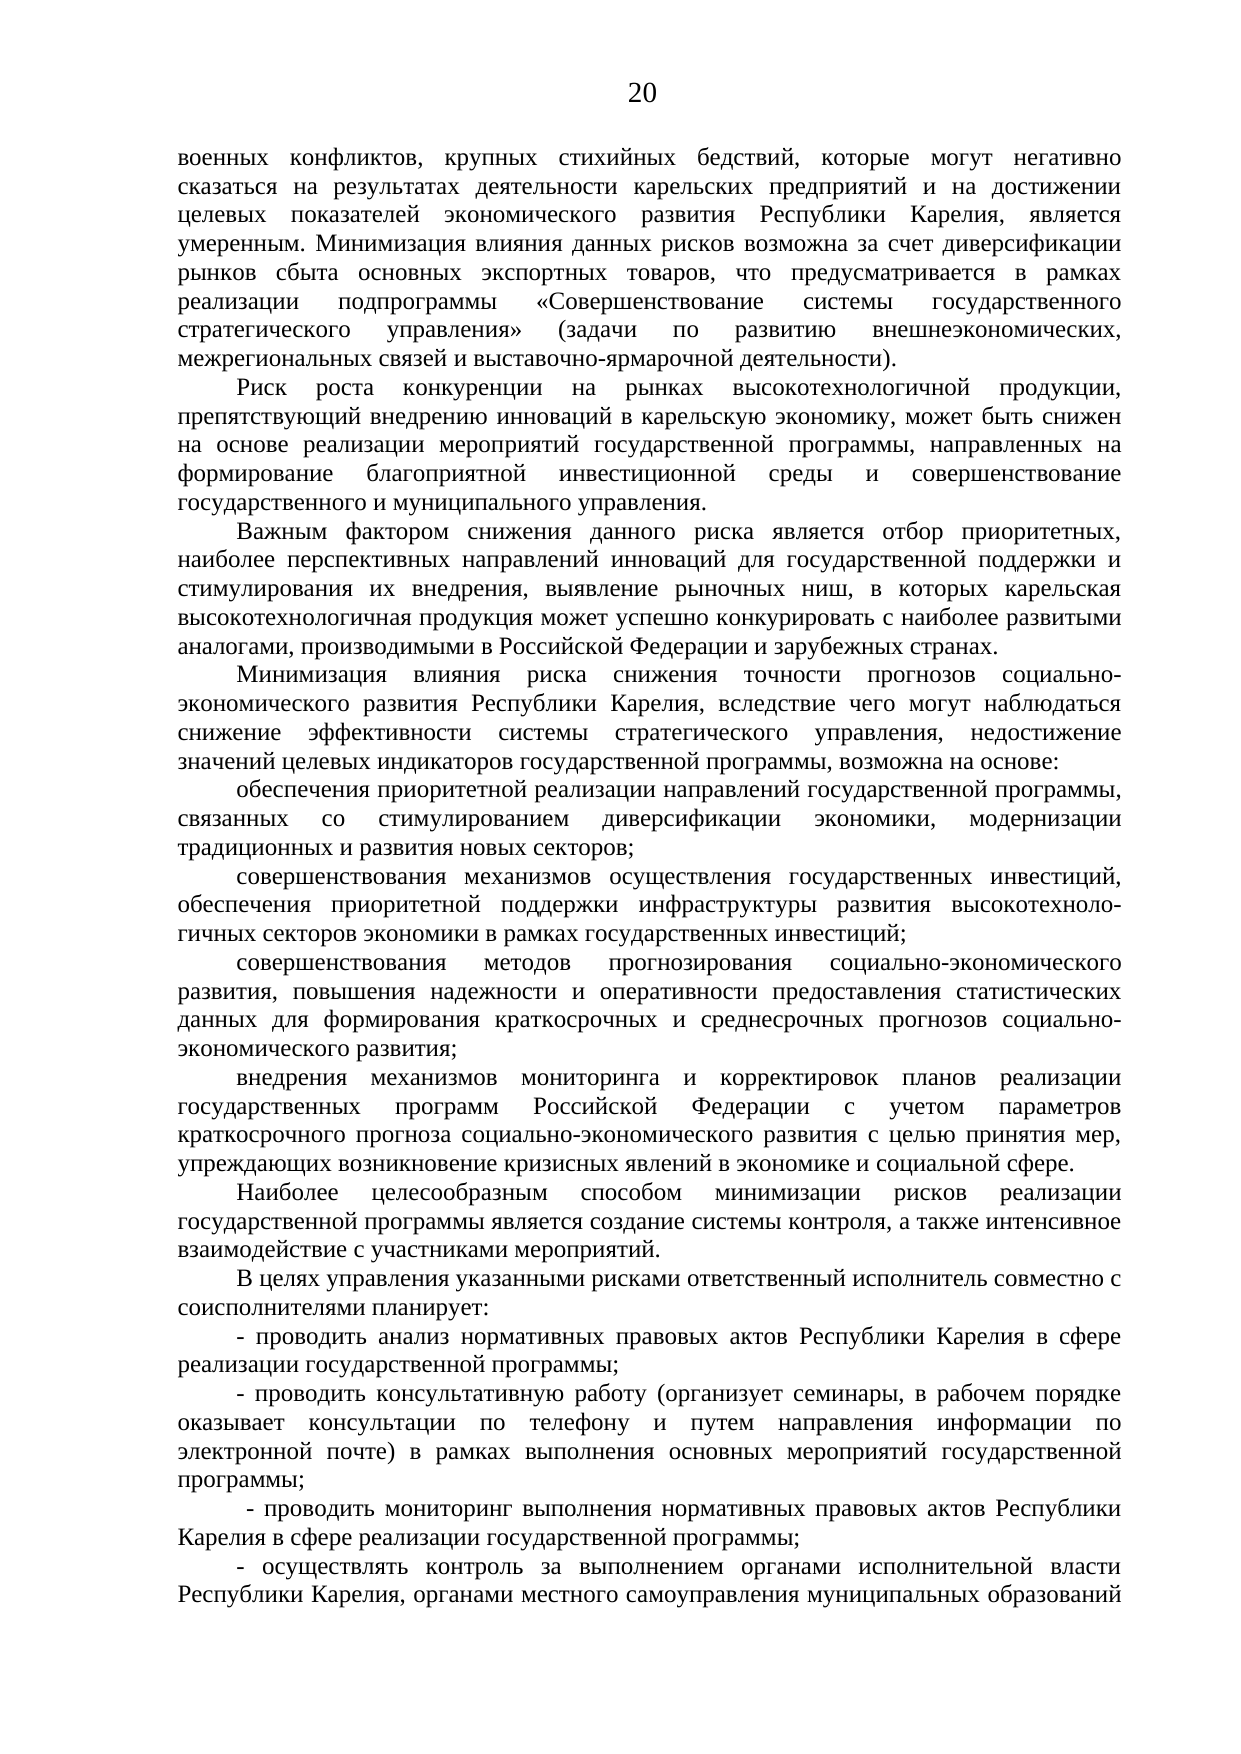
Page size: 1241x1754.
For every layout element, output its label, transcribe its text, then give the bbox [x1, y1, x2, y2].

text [177, 142, 1122, 372]
text Наиболее целесообразным способом минимизации рисков реализации государственной программы является создание системы контроля, а также интенсивное взаимодействие с участниками мероприятий. [177, 1177, 1122, 1263]
text совершенствования методов прогнозирования социально-экономического развития, повышения надежности и оперативности предоставления статистических данных для формирования краткосрочных и среднесрочных прогнозов социально-экономического развития; [177, 947, 1122, 1062]
text совершенствования механизмов осуществления государственных инвестиций, обеспечения приоритетной поддержки инфраструктуры развития высокотехноло-гичных секторов экономики в рамках государственных инвестиций; [177, 861, 1122, 947]
text Риск роста конкуренции на рынках высокотехнологичной продукции, препятствующий внедрению инноваций в карельскую экономику, может быть снижен на основе реализации мероприятий государственной программы, направленных на формирование благоприятной инвестиционной среды и совершенствование государственного и муниципального управления. [177, 372, 1122, 516]
text В целях управления указанными рисками ответственный исполнитель совместно с соисполнителями планирует: [177, 1263, 1122, 1321]
text Важным фактором снижения данного риска является отбор приоритетных, наиболее перспективных направлений инноваций для государственной поддержки и стимулирования их внедрения, выявление рыночных ниш, в которых карельская высокотехнологичная продукция может успешно конкурировать с наиболее развитыми аналогами, производимыми в Российской Федерации и зарубежных странах. [177, 516, 1122, 659]
text - проводить анализ нормативных правовых актов Республики Карелия в сфере реализации государственной программы; [177, 1321, 1122, 1378]
text обеспечения приоритетной реализации направлений государственной программы, связанных со стимулированием диверсификации экономики, модернизации традиционных и развития новых секторов; [177, 774, 1122, 861]
text - проводить мониторинг выполнения нормативных правовых актов Республики Карелия в сфере реализации государственной программы; [177, 1493, 1122, 1551]
text внедрения механизмов мониторинга и корректировок планов реализации государственных программ Российской Федерации с учетом параметров краткосрочного прогноза социально-экономического развития с целью принятия мер, упреждающих возникновение кризисных явлений в экономике и социальной сфере. [177, 1062, 1122, 1177]
text - проводить консультативную работу (организует семинары, в рабочем порядке оказывает консультации по телефону и путем направления информации по электронной почте) в рамках выполнения основных мероприятий государственной программы; [177, 1378, 1122, 1493]
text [177, 1551, 1122, 1608]
text Минимизация влияния риска снижения точности прогнозов социально-экономического развития Республики Карелия, вследствие чего могут наблюдаться снижение эффективности системы стратегического управления, недостижение значений целевых индикаторов государственной программы, возможна на основе: [177, 659, 1122, 774]
